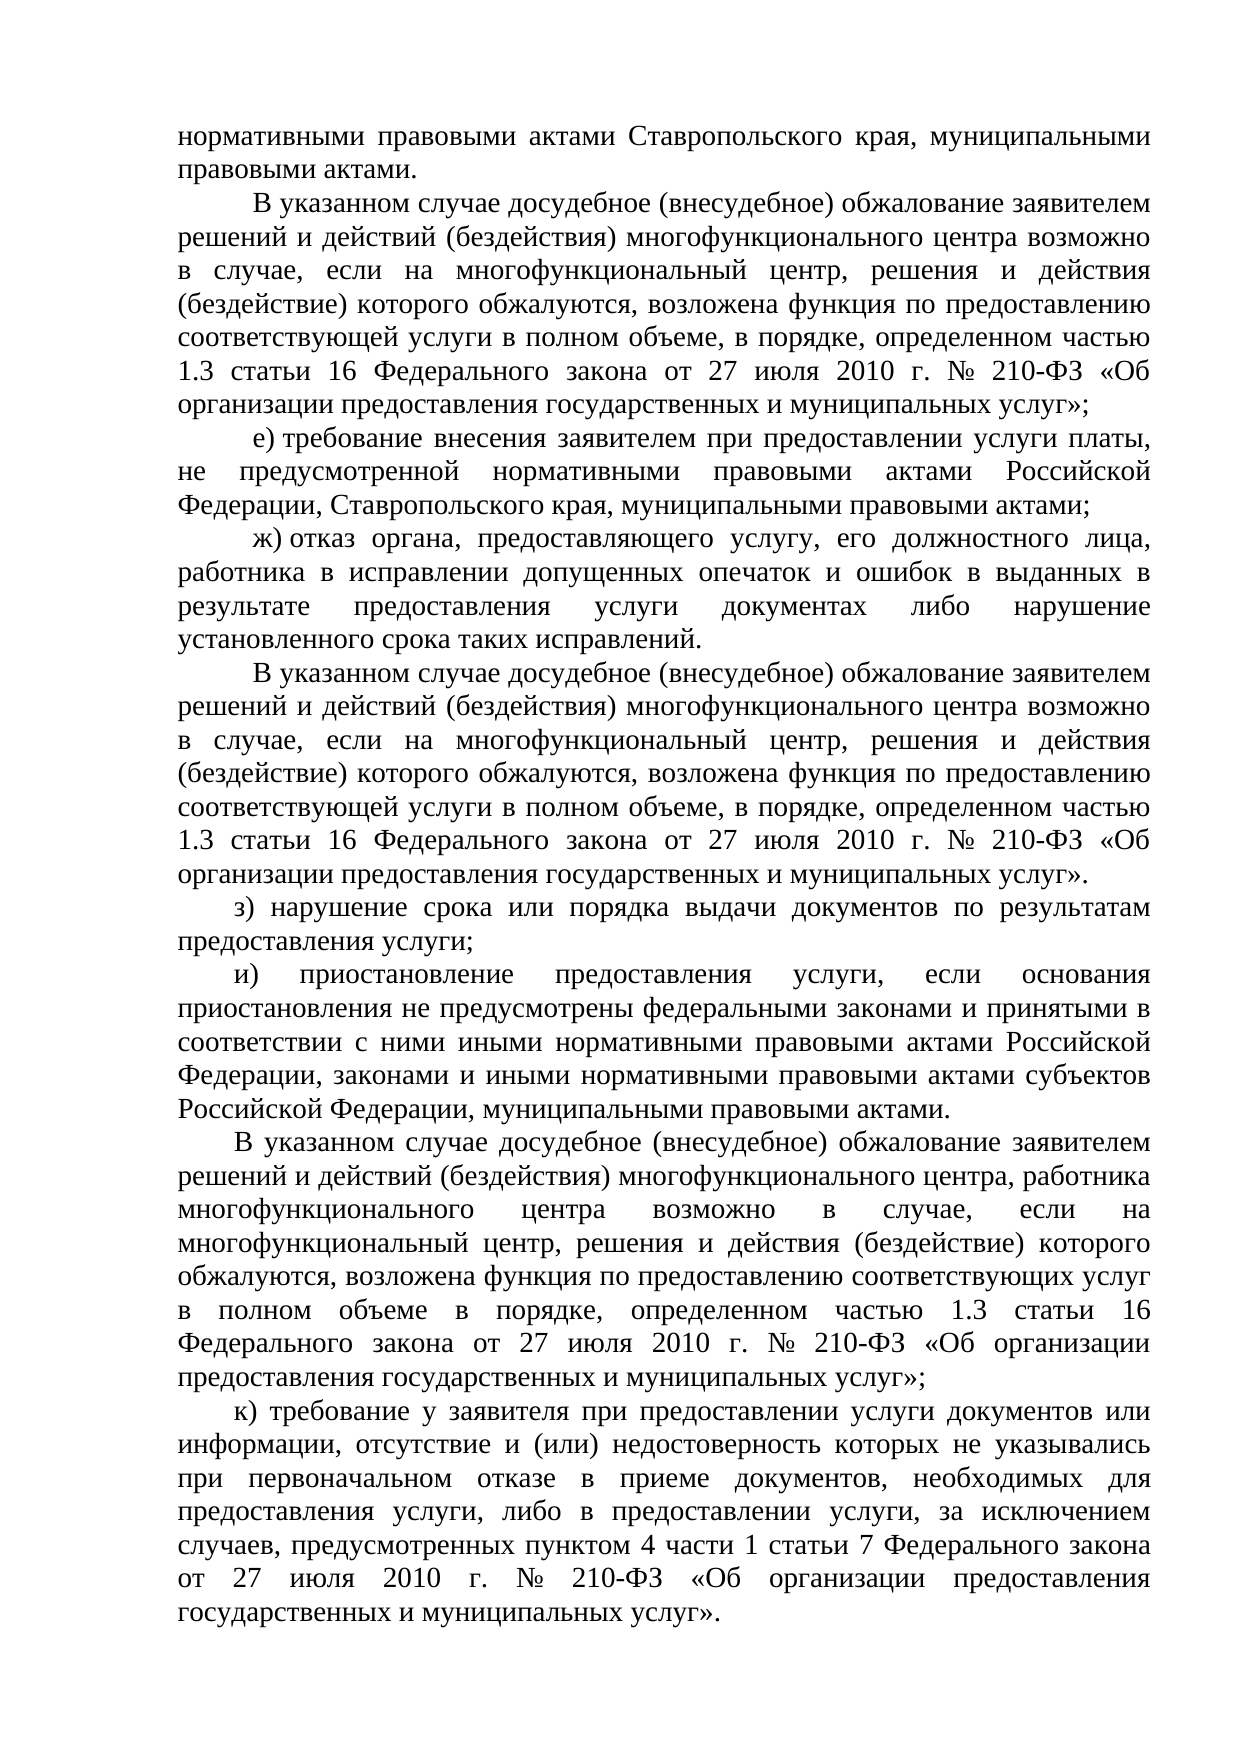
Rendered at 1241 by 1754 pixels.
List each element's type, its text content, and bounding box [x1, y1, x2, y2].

text и) приостановление предоставления услуги, если основания приостановления не предусмотрены федеральными законами и принятыми в соответствии с ними иными нормативными правовыми актами Российской Федерации, законами и иными нормативными правовыми актами субъектов Российской Федерации, муниципальными правовыми актами. [177, 957, 1152, 1124]
text з) нарушение срока или порядка выдачи документов по результатам предоставления услуги; [177, 889, 1152, 957]
text В указанном случае досудебное (внесудебное) обжалование заявителем решений и действий (бездействия) многофункционального центра возможно в случае, если на многофункциональный центр, решения и действия (бездействие) которого обжалуются, возложена функция по предоставлению соответствующей услуги в полном объеме, в порядке, определенном частью 1.3 статьи 16 Федерального закона от 27 июля 2010 г. № 210-ФЗ «Об организации предоставления государственных и муниципальных услуг». [177, 655, 1152, 889]
text ж) отказ органа, предоставляющего услугу, его должностного лица, работника в исправлении допущенных опечаток и ошибок в выданных в результате предоставления услуги документах либо нарушение установленного срока таких исправлений. [177, 521, 1152, 655]
text В указанном случае досудебное (внесудебное) обжалование заявителем решений и действий (бездействия) многофункционального центра возможно в случае, если на многофункциональный центр, решения и действия (бездействие) которого обжалуются, возложена функция по предоставлению соответствующей услуги в полном объеме, в порядке, определенном частью 1.3 статьи 16 Федерального закона от 27 июля 2010 г. № 210-ФЗ «Об организации предоставления государственных и муниципальных услуг»; [177, 185, 1152, 420]
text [177, 118, 1152, 185]
text к) требование у заявителя при предоставлении услуги документов или информации, отсутствие и (или) недостоверность которых не указывались при первоначальном отказе в приеме документов, необходимых для предоставления услуги, либо в предоставлении услуги, за исключением случаев, предусмотренных пунктом 4 части 1 статьи 7 Федерального закона от 27 июля 2010 г. № 210-ФЗ «Об организации предоставления государственных и муниципальных услуг». [177, 1393, 1152, 1627]
text В указанном случае досудебное (внесудебное) обжалование заявителем решений и действий (бездействия) многофункционального центра, работника многофункционального центра возможно в случае, если на многофункциональный центр, решения и действия (бездействие) которого обжалуются, возложена функция по предоставлению соответствующих услуг в полном объеме в порядке, определенном частью 1.3 статьи 16 Федерального закона от 27 июля 2010 г. № 210-ФЗ «Об организации предоставления государственных и муниципальных услуг»; [177, 1124, 1152, 1393]
text е) требование внесения заявителем при предоставлении услуги платы, не предусмотренной нормативными правовыми актами Российской Федерации, Ставропольского края, муниципальными правовыми актами; [177, 420, 1152, 521]
